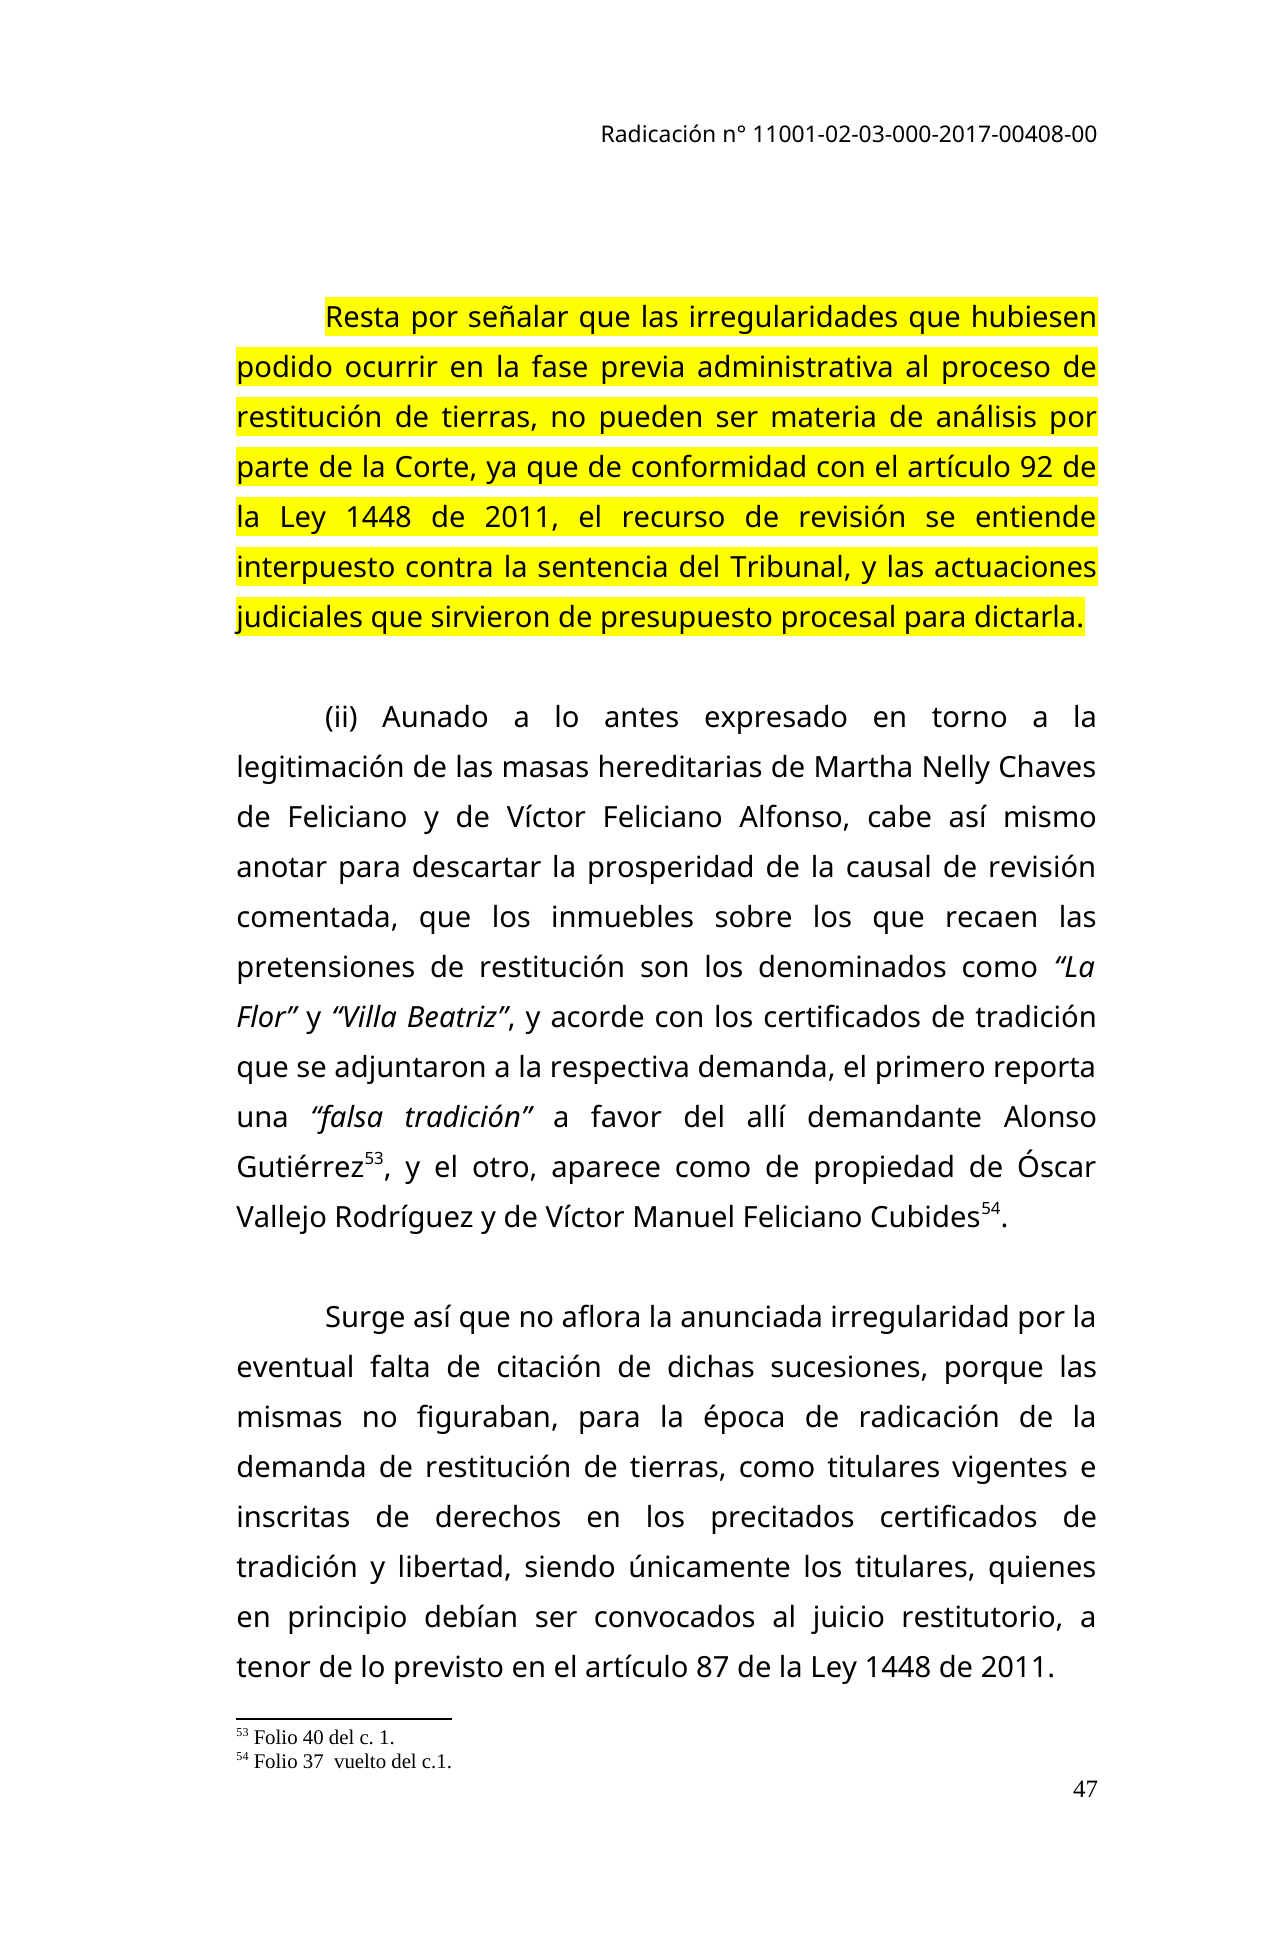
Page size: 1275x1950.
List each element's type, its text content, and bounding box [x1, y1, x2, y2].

text Surge así que no aflora la anunciada irregularidad por la eventual falta de citación de dichas sucesiones, porque las mismas no figuraban, para la época de radicación de la demanda de restitución de tierras, como titulares vigentes e inscritas de derechos en los precitados certificados de tradición y libertad, siendo únicamente los titulares, quienes en principio debían ser convocados al juicio restitutorio, a tenor de lo previsto en el artículo 87 de la Ley 1448 de 2011. [236, 1286, 1098, 1686]
text (ii) Aunado a lo antes expresado en torno a la legitimación de las masas hereditarias de Martha Nelly Chaves de Feliciano y de Víctor Feliciano Alfonso, cabe así mismo anotar para descartar la prosperidad de la causal de revisión comentada, que los inmuebles sobre los que recaen las pretensiones de restitución son los denominados como “La Flor” y “Villa Beatriz”, y acorde con los certificados de tradición que se adjuntaron a la respectiva demanda, el primero reporta una “falsa tradición” a favor del allí demandante Alonso Gutiérrez, y el otro, aparece como de propiedad de Óscar Vallejo Rodríguez y de Víctor Manuel Feliciano Cubides. [236, 686, 1098, 1236]
text Resta por señalar que las irregularidades que hubiesen podido ocurrir en la fase previa administrativa al proceso de restitución de tierras, no pueden ser materia de análisis por parte de la Corte, ya que de conformidad con el artículo 92 de la Ley 1448 de 2011, el recurso de revisión se entiende interpuesto contra la sentencia del Tribunal, y las actuaciones judiciales que sirvieron de presupuesto procesal para dictarla. [236, 586, 1098, 636]
text Resta por señalar que las irregularidades que hubiesen podido ocurrir en la fase previa administrativa al proceso de restitución de tierras, no pueden ser materia de análisis por parte de la Corte, ya que de conformidad con el artículo 92 de la Ley 1448 de 2011, el recurso de revisión se entiende interpuesto contra la sentencia del Tribunal, y las actuaciones judiciales que sirvieron de presupuesto procesal para dictarla. [236, 286, 1098, 347]
